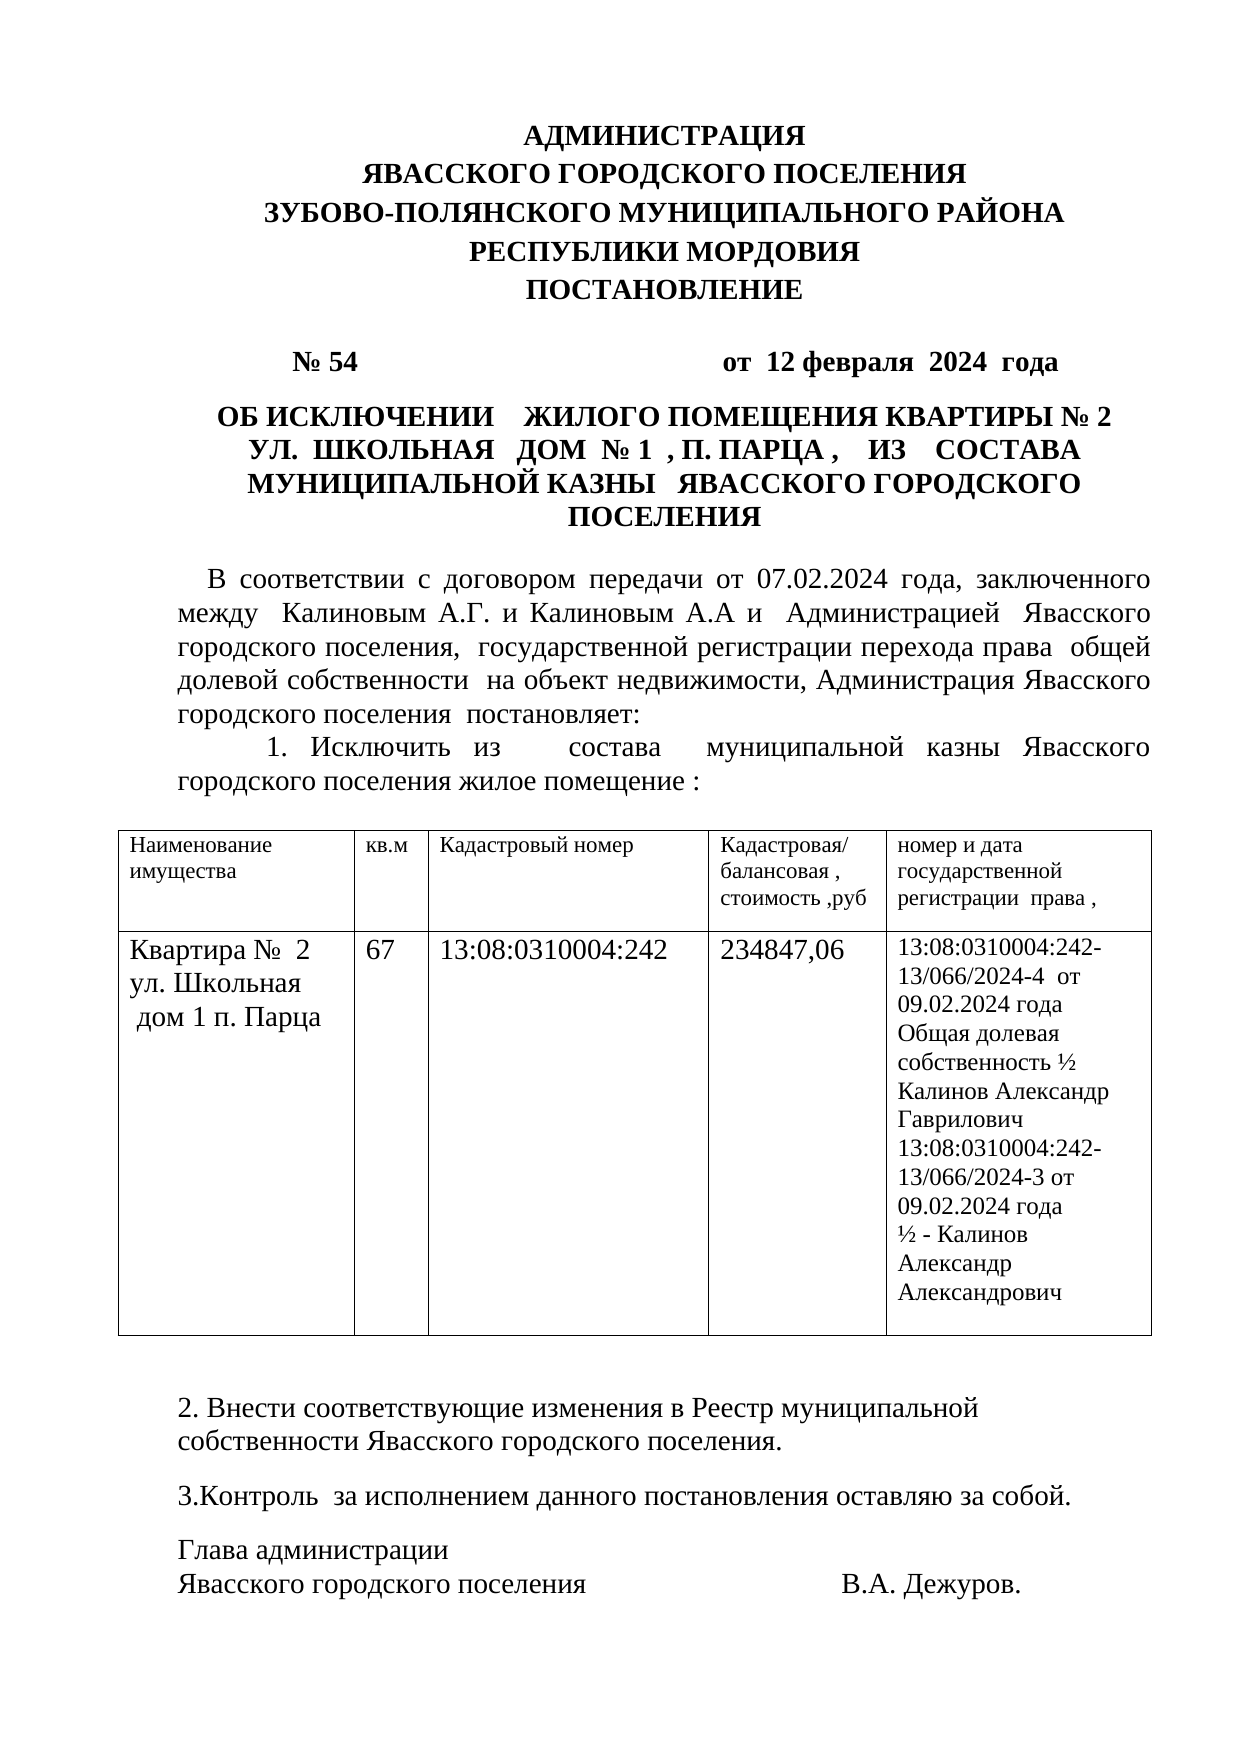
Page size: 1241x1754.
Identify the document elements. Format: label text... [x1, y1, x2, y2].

table_header Наименование имущества [119, 831, 354, 931]
text Явасского городского поселения В.А. Дежуров. [177, 1566, 1152, 1599]
text ПОСТАНОВЛЕНИЕ [177, 272, 1152, 306]
table_header Кадастровый номер [429, 831, 708, 931]
text Явасского городского поселения [177, 157, 1152, 190]
table_cell 234847,06 [709, 932, 886, 1334]
table_header кв.м [355, 831, 428, 931]
text 3.Контроль за исполнением данного постановления оставляю за собой. [177, 1478, 1152, 1511]
table_cell 13:08:0310004:242-13/066/2024-4 от 09.02.2024 года Общая долевая собственность ½ Калинов Александр Гаврилович 13:08:0310004:242-13/066/2024-3 от 09.02.2024 года ½ - Калинов Александр Александрович [887, 932, 1151, 1334]
text В соответствии с договором передачи от 07.02.2024 года, заключенного между Калиновым А.Г. и Калиновым А.А и Администрацией Явасского городского поселения, государственной регистрации перехода права общей долевой собственности на объект недвижимости, Администрация Явасского городского поселения постановляет: [177, 562, 1152, 729]
text 1. Исключить из состава муниципальной казны Явасского городского поселения жилое помещение : [177, 729, 1152, 796]
table_cell 13:08:0310004:242 [429, 932, 708, 1334]
text Глава администрации [177, 1532, 1152, 1566]
text Администрация [177, 118, 1152, 152]
text Зубово-Полянского муниципального района [177, 195, 1152, 229]
text 2. Внести соответствующие изменения в Реестр муниципальной собственности Явасского городского поселения. [177, 1390, 1152, 1457]
text ОБ ИСКЛЮЧЕНИИ ЖИЛОГО ПОМЕЩЕНИЯ КВАРТИРЫ № 2 [177, 399, 1152, 432]
table_header Кадастровая/ балансовая , стоимость ,руб [709, 831, 886, 931]
text РеспубликИ Мордовия [177, 234, 1152, 267]
table_header номер и дата государственной регистрации права , [887, 831, 1151, 931]
table_cell 67 [355, 932, 428, 1334]
text № 54 от 12 февраля 2024 года [177, 344, 1152, 378]
table_cell Квартира № 2 ул. Школьная дом 1 п. Парца [119, 932, 354, 1334]
text УЛ. ШКОЛЬНАЯ ДОМ № 1 , П. ПАРЦА , ИЗ СОСТАВА МУНИЦИПАЛЬНОЙ КАЗНЫ ЯВАССКОГО ГОРОДСКОГО ПОСЕЛЕНИЯ [177, 432, 1152, 533]
